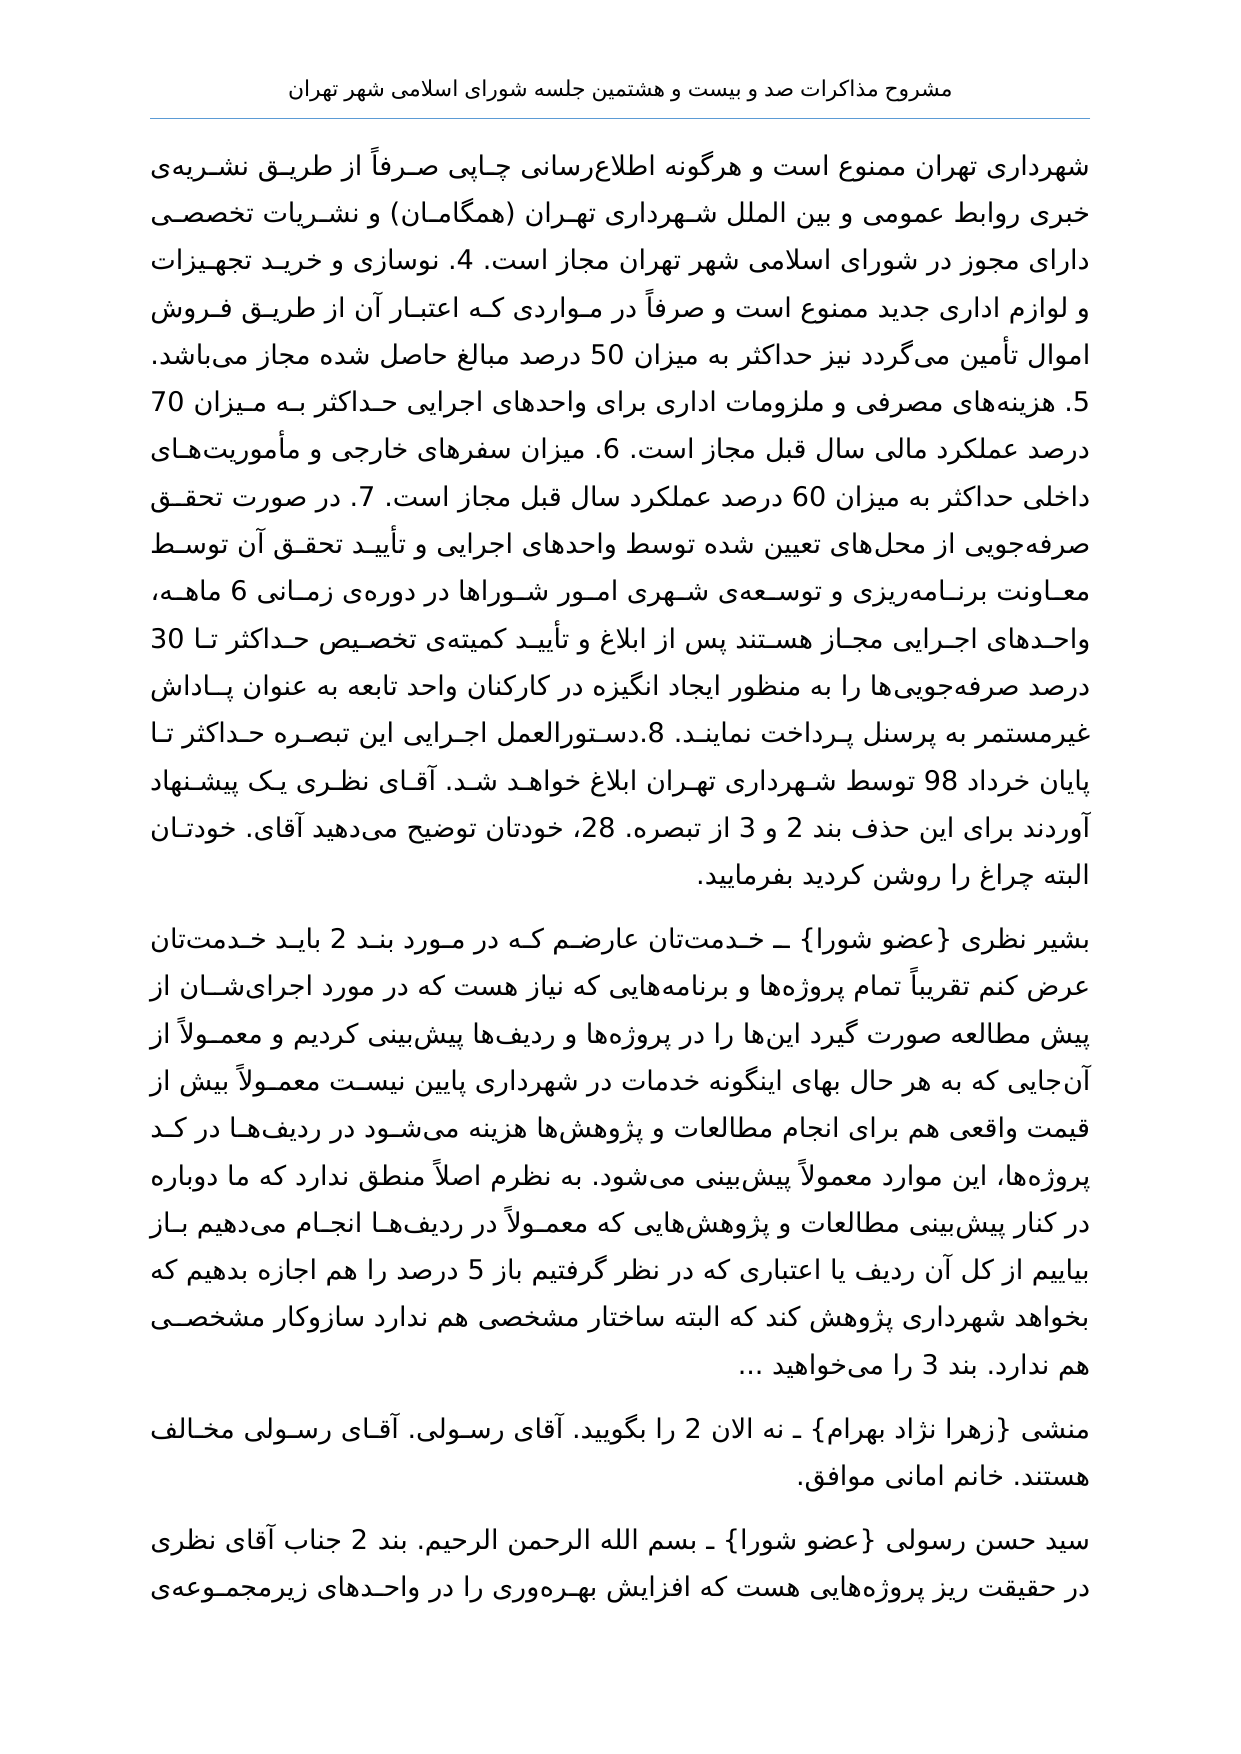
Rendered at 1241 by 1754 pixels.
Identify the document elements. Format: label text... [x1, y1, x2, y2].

text بشیر نظری {عضو شورا} ـ خدمت‌تان عارضم که در مورد بند 2 باید خدمت‌تان عرض کنم تقریباً تمام پروژه‌ها و برنامه‌هایی که نیاز هست که در مورد اجرای‌شان از پیش مطالعه صورت گیرد این‌ها را در پروژه‌ها و ردیف‌ها پیش‌بینی کردیم و معمولاً از آن‌جایی که به هر حال بهای اینگونه خدمات در شهرداری پایین نیست معمولاً بیش از قیمت واقعی هم برای انجام مطالعات و پژوهش‌ها هزینه می‌شود در ردیف‌ها در کد پروژه‌ها، این موارد معمولاً پیش‌بینی می‌شود. به نظرم اصلاً منطق ندارد که ما دوباره در کنار پیش‌بینی مطالعات و پژوهش‌هایی که معمولاً در ردیف‌ها انجام می‌دهیم باز بیاییم از کل آن ردیف یا اعتباری که در نظر گرفتیم باز 5 درصد را هم اجازه بدهیم که بخواهد شهرداری پژوهش کند که البته ساختار مشخصی هم ندارد سازوکار مشخصی هم ندارد. بند 3 را می‌خواهید ... [150, 923, 1090, 1381]
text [150, 150, 1090, 891]
text منشی {زهرا نژاد بهرام} ـ نه الان 2 را بگویید. آقای رسولی. آقای رسولی مخالف هستند. خانم امانی موافق. [150, 1413, 1090, 1492]
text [150, 1524, 1090, 1603]
